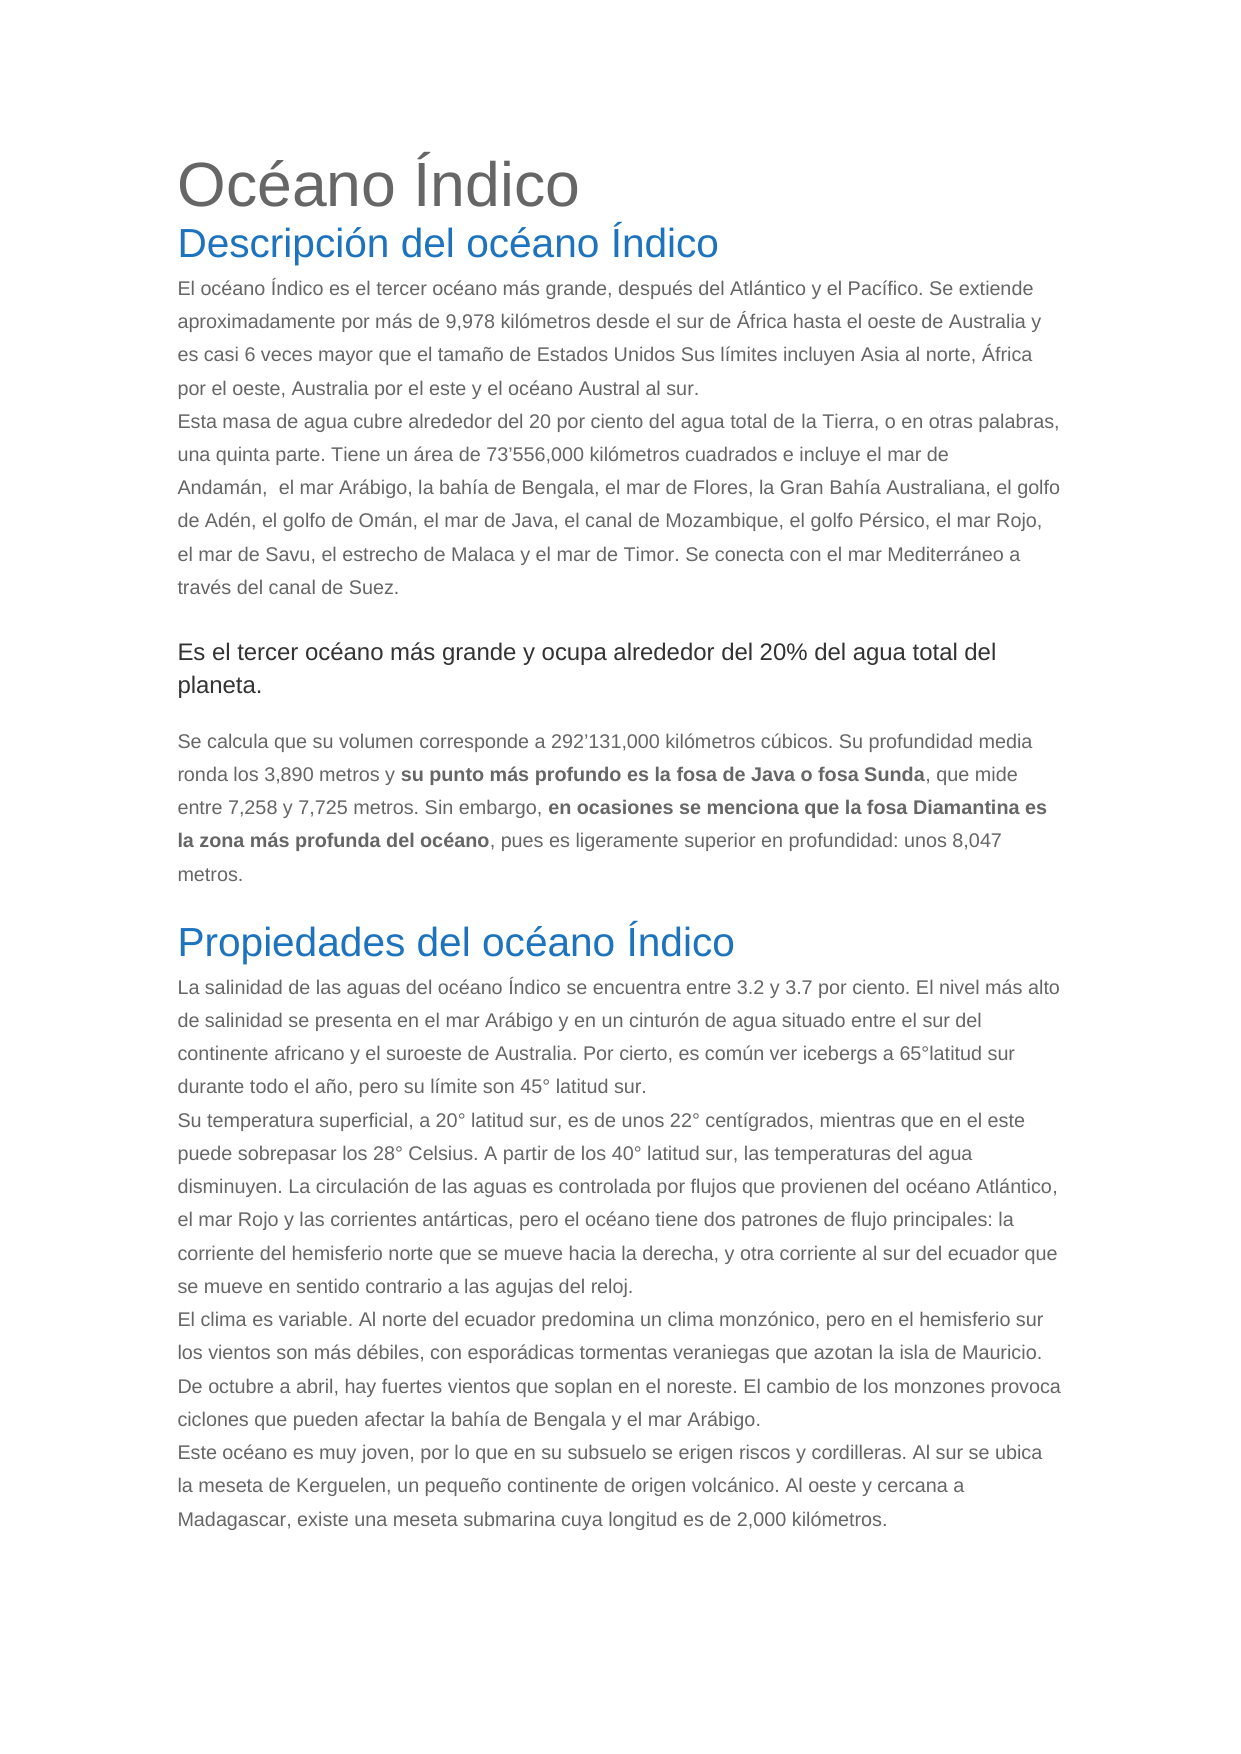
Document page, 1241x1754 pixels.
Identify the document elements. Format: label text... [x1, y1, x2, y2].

text El océano Índico es el tercer océano más grande, después del Atlántico y el Pacífico. Se extiende aproximadamente por más de 9,978 kilómetros desde el sur de África hasta el oeste de Australia y es casi 6 veces mayor que el tamaño de Estados Unidos Sus límites incluyen Asia al norte, África por el oeste, Australia por el este y el océano Austral al sur. [177, 266, 1063, 399]
text Descripción del océano Índico [177, 219, 1063, 266]
text Se calcula que su volumen corresponde a 292’131,000 kilómetros cúbicos. Su profundidad media ronda los 3,890 metros y su punto más profundo es la fosa de Java o fosa Sunda, que mide entre 7,258 y 7,725 metros. Sin embargo, en ocasiones se menciona que la fosa Diamantina es la zona más profunda del océano, pues es ligeramente superior en profundidad: unos 8,047 metros. [177, 719, 1063, 885]
text Este océano es muy joven, por lo que en su subsuelo se erigen riscos y cordilleras. Al sur se ubica la meseta de Kerguelen, un pequeño continente de origen volcánico. Al oeste y cercana a Madagascar, existe una meseta submarina cuya longitud es de 2,000 kilómetros. [177, 1430, 1063, 1530]
text Es el tercer océano más grande y ocupa alrededor del 20% del agua total del planeta. [177, 632, 1063, 698]
text Esta masa de agua cubre alrededor del 20 por ciento del agua total de la Tierra, o en otras palabras, una quinta parte. Tiene un área de 73’556,000 kilómetros cuadrados e incluye el mar de Andamán, el mar Arábigo, la bahía de Bengala, el mar de Flores, la Gran Bahía Australiana, el golfo de Adén, el golfo de Omán, el mar de Java, el canal de Mozambique, el golfo Pérsico, el mar Rojo, el mar de Savu, el estrecho de Malaca y el mar de Timor. Se conecta con el mar Mediterráneo a través del canal de Suez. [177, 399, 1063, 598]
text La salinidad de las aguas del océano Índico se encuentra entre 3.2 y 3.7 por ciento. El nivel más alto de salinidad se presenta en el mar Arábigo y en un cinturón de agua situado entre el sur del continente africano y el suroeste de Australia. Por cierto, es común ver icebergs a 65°latitud sur durante todo el año, pero su límite son 45° latitud sur. [177, 965, 1063, 1098]
text Propiedades del océano Índico [177, 918, 1063, 965]
text El clima es variable. Al norte del ecuador predomina un clima monzónico, pero en el hemisferio sur los vientos son más débiles, con esporádicas tormentas veraniegas que azotan la isla de Mauricio. De octubre a abril, hay fuertes vientos que soplan en el noreste. El cambio de los monzones provoca ciclones que pueden afectar la bahía de Bengala y el mar Arábigo. [177, 1297, 1063, 1430]
text Su temperatura superficial, a 20° latitud sur, es de unos 22° centígrados, mientras que en el este puede sobrepasar los 28° Celsius. A partir de los 40° latitud sur, las temperaturas del agua disminuyen. La circulación de las aguas es controlada por flujos que provienen del océano Atlántico, el mar Rojo y las corrientes antárticas, pero el océano tiene dos patrones de flujo principales: la corriente del hemisferio norte que se mueve hacia la derecha, y otra corriente al sur del ecuador que se mueve en sentido contrario a las agujas del reloj. [177, 1098, 1063, 1297]
text Océano Índico [177, 148, 1063, 219]
